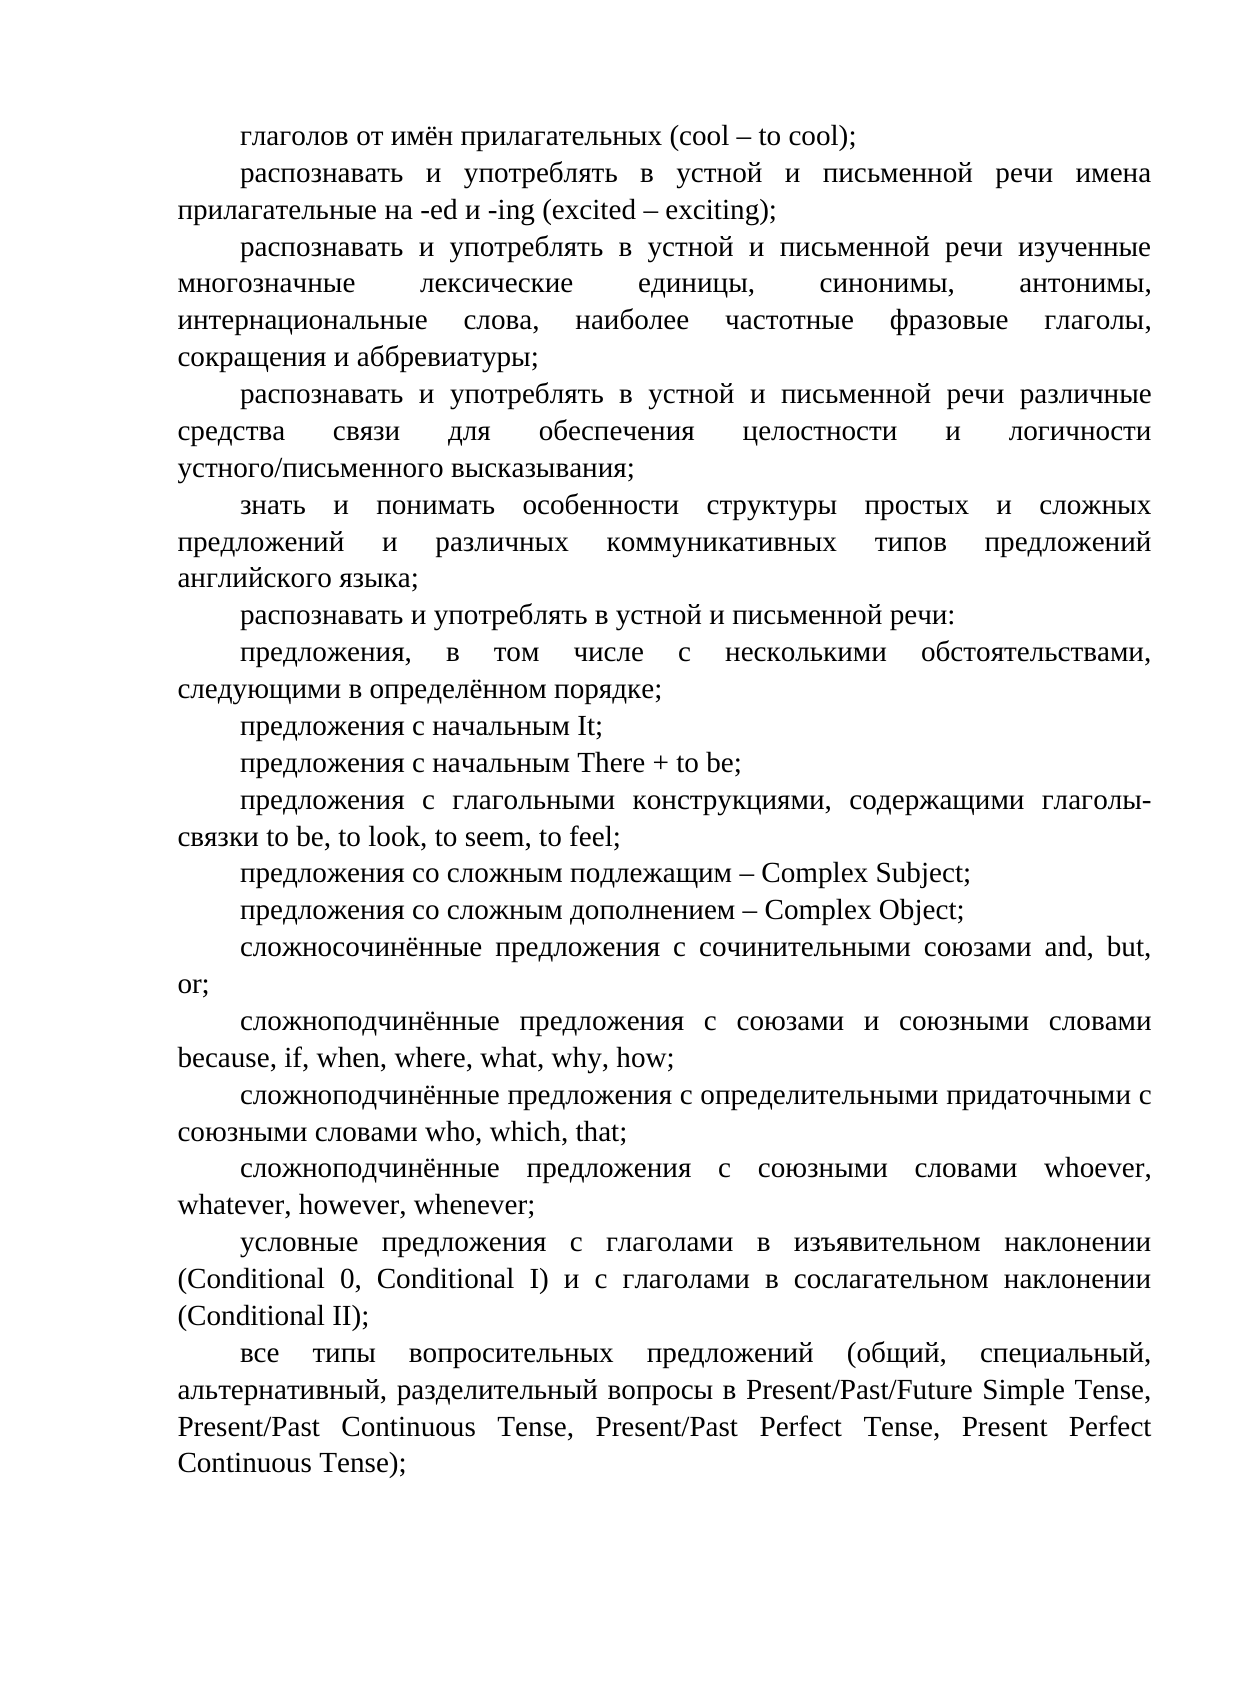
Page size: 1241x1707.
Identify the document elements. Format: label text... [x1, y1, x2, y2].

text предложения cо сложным подлежащим – Complex Subject; [177, 856, 1152, 889]
text все типы вопросительных предложений (общий, специальный, альтернативный, разделительный вопросы в Present/Past/Future Simple Tense, Present/Past Continuous Tense, Present/Past Perfect Tense, Present Perfect Continuous Tense); [177, 1335, 1152, 1479]
text распознавать и употреблять в устной и письменной речи различные средства связи для обеспечения целостности и логичности устного/письменного высказывания; [177, 376, 1152, 483]
text сложноподчинённые предложения с союзами и союзными словами because, if, when, where, what, why, how; [177, 1003, 1152, 1073]
text сложносочинённые предложения с сочинительными союзами and, but, or; [177, 929, 1152, 1000]
text сложноподчинённые предложения с определительными придаточными с союзными словами who, which, that; [177, 1077, 1152, 1147]
text предложения cо сложным дополнением – Complex Object; [177, 892, 1152, 926]
text условные предложения с глаголами в изъявительном наклонении (Conditional 0, Conditional I) и с глаголами в сослагательном наклонении (Conditional II); [177, 1224, 1152, 1332]
text распознавать и употреблять в устной и письменной речи имена прилагательные на -ed и -ing (excited – exciting); [177, 155, 1152, 225]
text предложения с глагольными конструкциями, содержащими глаголы-связки to be, to look, to seem, to feel; [177, 782, 1152, 852]
text предложения с начальным It; [177, 708, 1152, 742]
text распознавать и употреблять в устной и письменной речи изученные многозначные лексические единицы, синонимы, антонимы, интернациональные слова, наиболее частотные фразовые глаголы, сокращения и аббревиатуры; [177, 229, 1152, 373]
text предложения с начальным There + to be; [177, 745, 1152, 778]
text предложения, в том числе с несколькими обстоятельствами, следующими в определённом порядке; [177, 634, 1152, 705]
text глаголов от имён прилагательных (cool – to cool); [177, 118, 1152, 152]
text распознавать и употреблять в устной и письменной речи: [177, 597, 1152, 631]
text знать и понимать особенности структуры простых и сложных предложений и различных коммуникативных типов предложений английского языка; [177, 487, 1152, 594]
text сложноподчинённые предложения с союзными словами whoever, whatever, however, whenever; [177, 1151, 1152, 1221]
